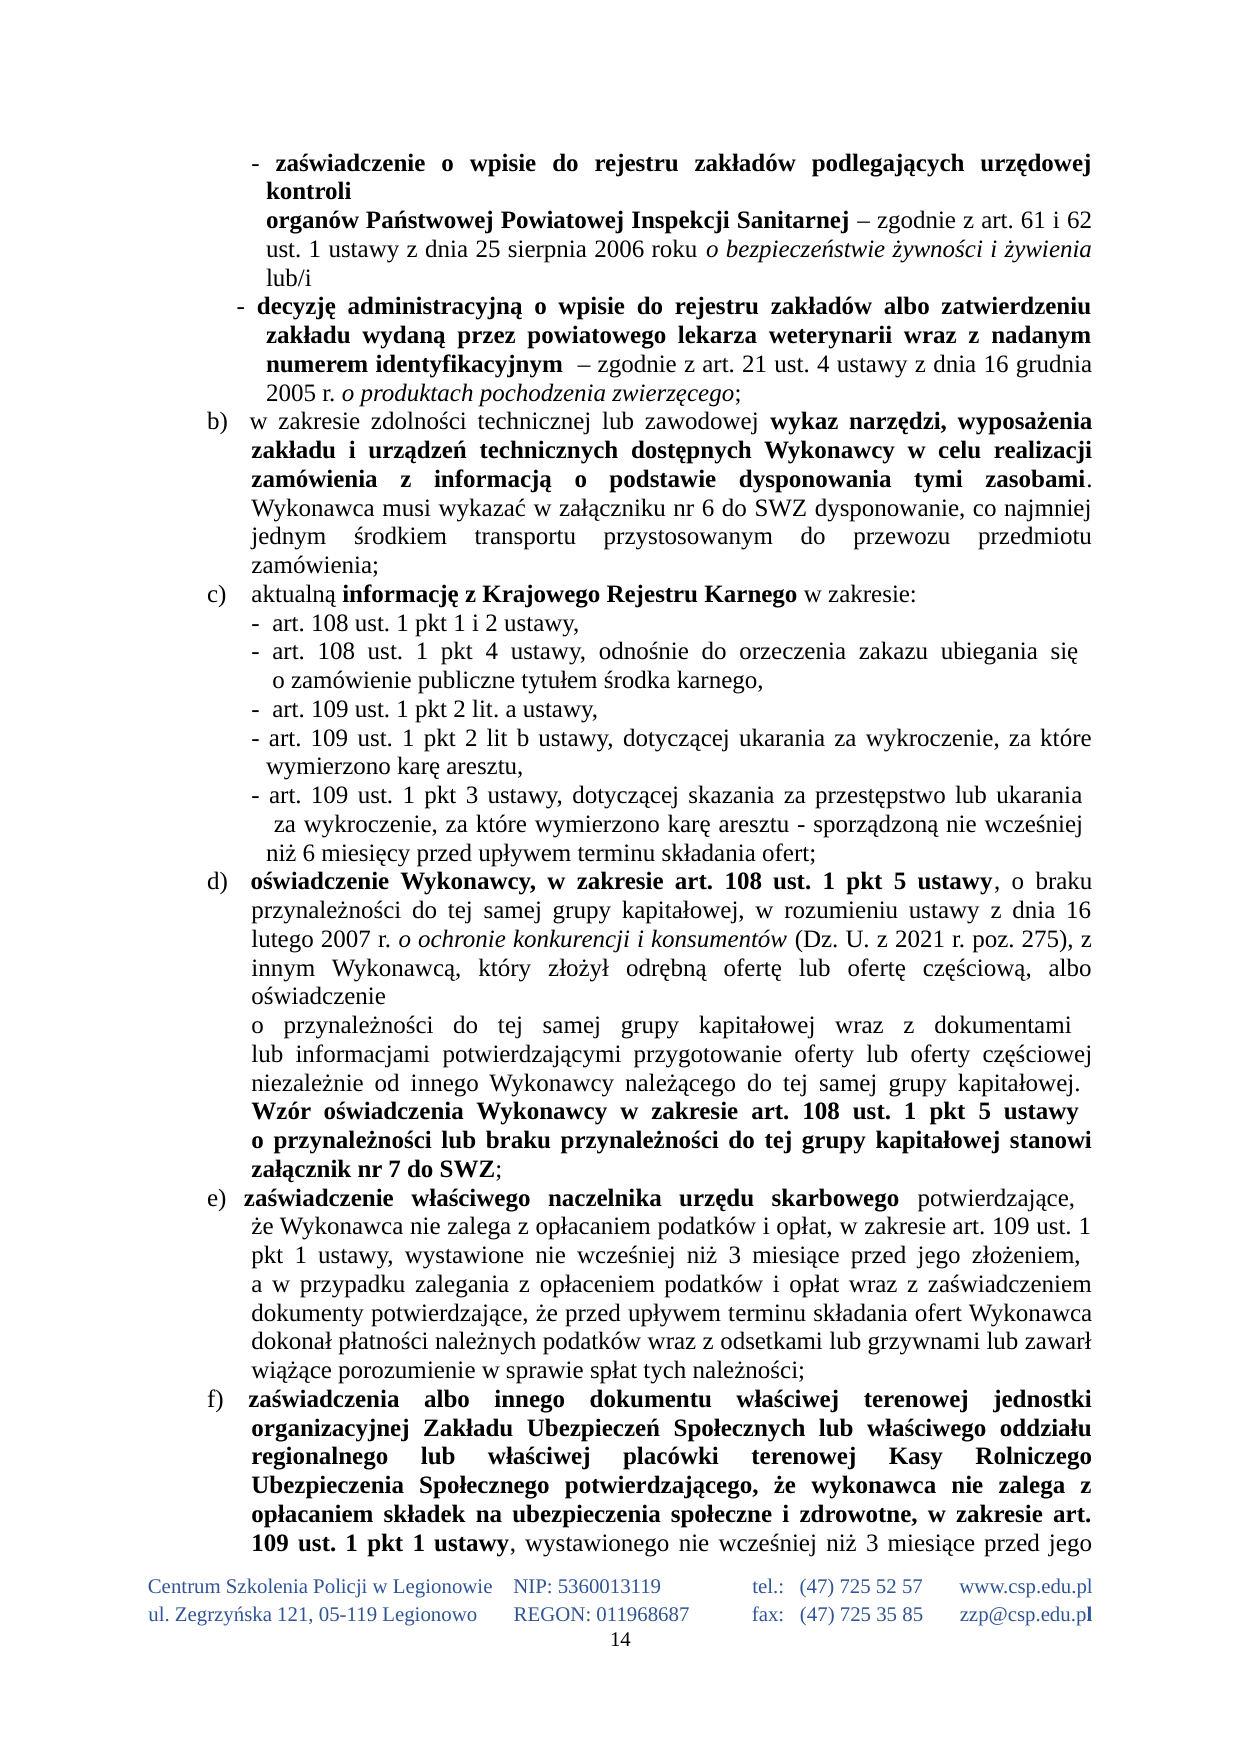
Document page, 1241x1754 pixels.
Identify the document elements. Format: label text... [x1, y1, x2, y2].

text - art. 108 ust. 1 pkt 1 i 2 ustawy, [251, 608, 1092, 636]
text - zaświadczenie o wpisie do rejestru zakładów podlegających urzędowej kontroli [251, 148, 1092, 205]
text - decyzję administracyjną o wpisie do rejestru zakładów albo zatwierdzeniu zakładu wydaną przez powiatowego lekarza weterynarii wraz z nadanym numerem identyfikacyjnym – zgodnie z art. 21 ust. 4 ustawy z dnia 16 grudnia 2005 r. o produktach pochodzenia zwierzęcego; [236, 291, 1092, 406]
text - art. 109 ust. 1 pkt 2 lit b ustawy, dotyczącej ukarania za wykroczenie, za które wymierzono karę aresztu, [251, 723, 1092, 780]
text - art. 109 ust. 1 pkt 2 lit. a ustawy, [251, 694, 1092, 723]
text - art. 108 ust. 1 pkt 4 ustawy, odnośnie do orzeczenia zakazu ubiegania się o zamówienie publiczne tytułem środka karnego, [251, 636, 1092, 694]
text c) aktualną informację z Krajowego Rejestru Karnego w zakresie: [207, 579, 1092, 608]
text organów Państwowej Powiatowej Inspekcji Sanitarnej – zgodnie z art. 61 i 62 ust. 1 ustawy z dnia 25 sierpnia 2006 roku o bezpieczeństwie żywności i żywienia lub/i [266, 205, 1092, 291]
text d) oświadczenie Wykonawcy, w zakresie art. 108 ust. 1 pkt 5 ustawy, o braku przynależności do tej samej grupy kapitałowej, w rozumieniu ustawy z dnia 16 lutego 2007 r. o ochronie konkurencji i konsumentów (Dz. U. z 2021 r. poz. 275), z innym Wykonawcą, który złożył odrębną ofertę lub ofertę częściową, albo oświadczenie o przynależności do tej samej grupy kapitałowej wraz z dokumentami lub informacjami potwierdzającymi przygotowanie oferty lub oferty częściowej niezależnie od innego Wykonawcy należącego do tej samej grupy kapitałowej. Wzór oświadczenia Wykonawcy w zakresie art. 108 ust. 1 pkt 5 ustawy o przynależności lub braku przynależności do tej grupy kapitałowej stanowi załącznik nr 7 do SWZ; [207, 866, 1092, 1183]
text e) zaświadczenie właściwego naczelnika urzędu skarbowego potwierdzające, że Wykonawca nie zalega z opłacaniem podatków i opłat, w zakresie art. 109 ust. 1 pkt 1 ustawy, wystawione nie wcześniej niż 3 miesiące przed jego złożeniem, a w przypadku zalegania z opłaceniem podatków i opłat wraz z zaświadczeniem dokumenty potwierdzające, że przed upływem terminu składania ofert Wykonawca dokonał płatności należnych podatków wraz z odsetkami lub grzywnami lub zawarł wiążące porozumienie w sprawie spłat tych należności; [207, 1183, 1092, 1384]
text b) w zakresie zdolności technicznej lub zawodowej wykaz narzędzi, wyposażenia zakładu i urządzeń technicznych dostępnych Wykonawcy w celu realizacji zamówienia z informacją o podstawie dysponowania tymi zasobami. Wykonawca musi wykazać w załączniku nr 6 do SWZ dysponowanie, co najmniej jednym środkiem transportu przystosowanym do przewozu przedmiotu zamówienia; [207, 406, 1092, 579]
text - art. 109 ust. 1 pkt 3 ustawy, dotyczącej skazania za przestępstwo lub ukarania za wykroczenie, za które wymierzono karę aresztu - sporządzoną nie wcześniej niż 6 miesięcy przed upływem terminu składania ofert; [251, 780, 1092, 866]
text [207, 1384, 1092, 1556]
